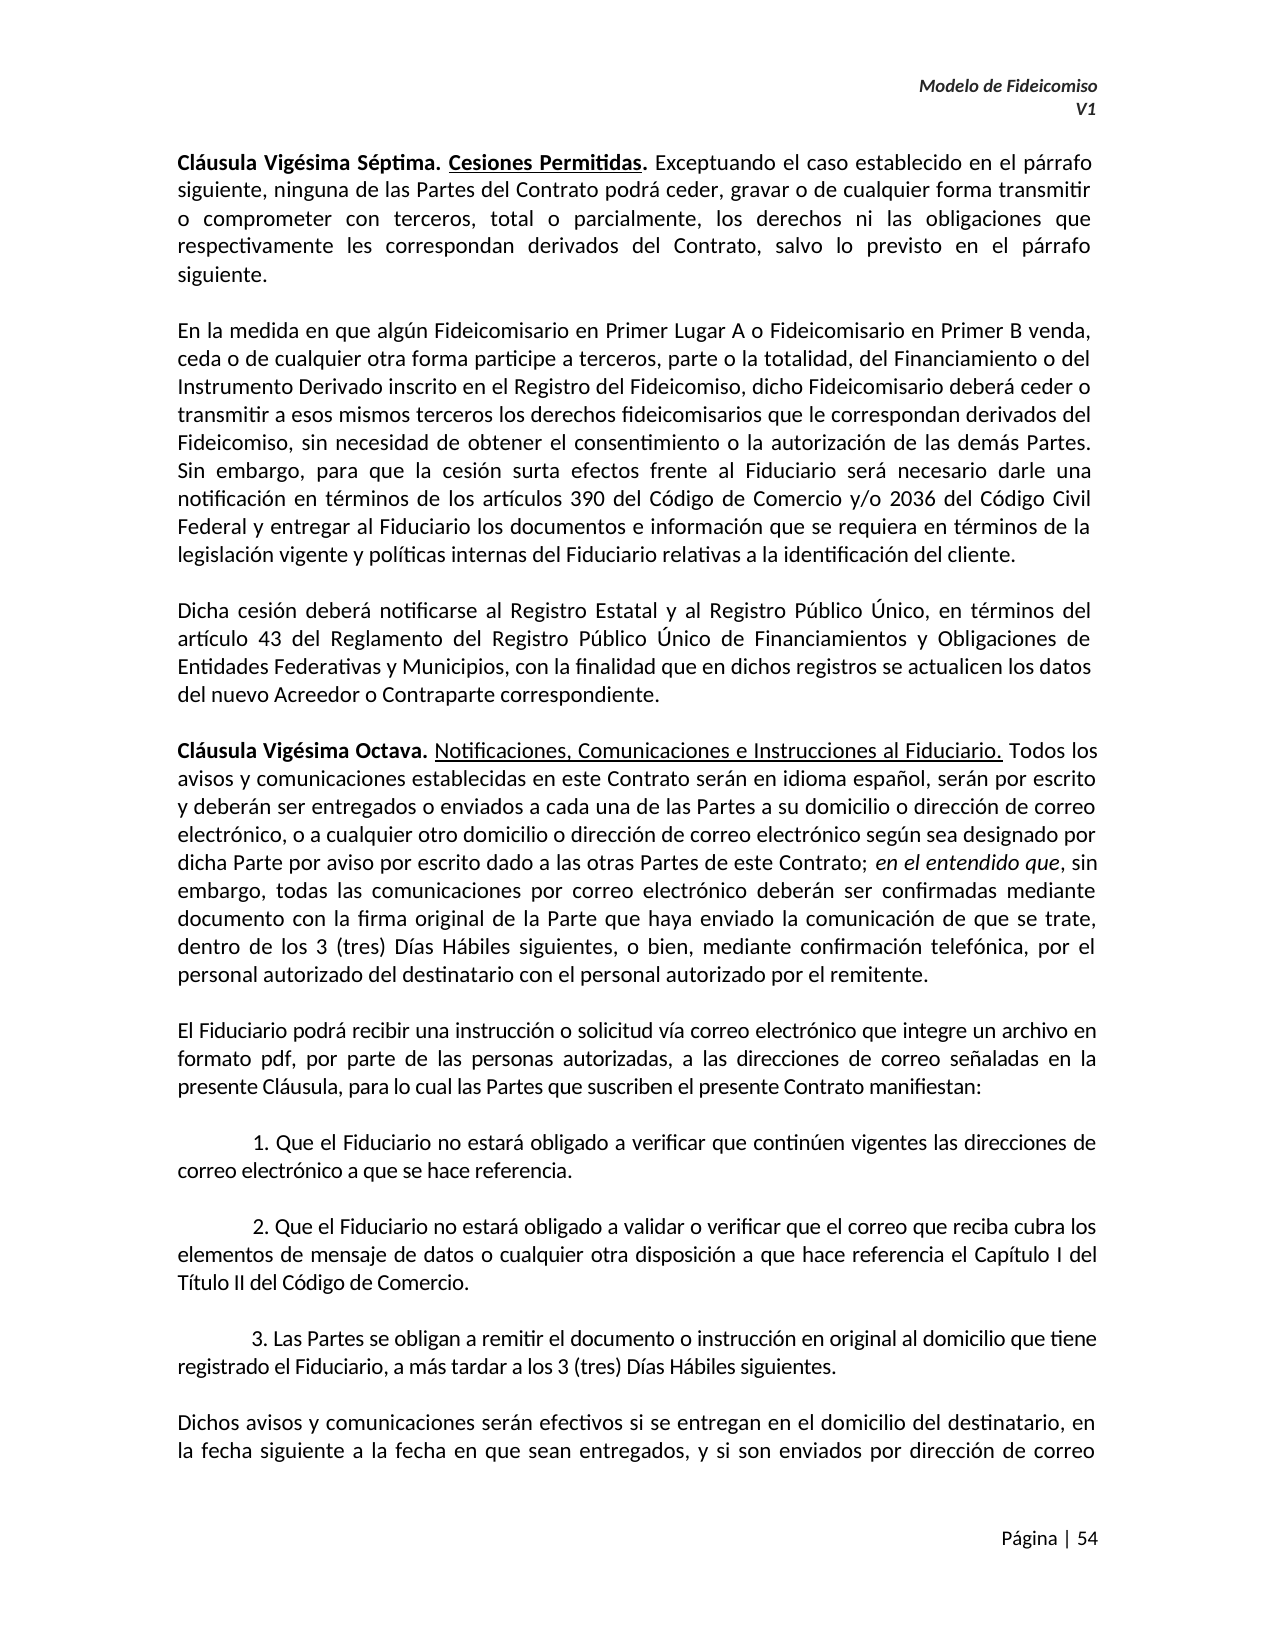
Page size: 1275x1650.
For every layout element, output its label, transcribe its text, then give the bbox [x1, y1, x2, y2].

text 3. Las Partes se obligan a remitir el documento o instrucción en original al domicilio que tiene registrado el Fiduciario, a más tardar a los 3 (tres) Días Hábiles siguientes. [177, 1324, 1098, 1381]
text 2. Que el Fiduciario no estará obligado a validar o verificar que el correo que reciba cubra los elementos de mensaje de datos o cualquier otra disposición a que hace referencia el Capítulo I del Título II del Código de Comercio. [177, 1212, 1098, 1296]
text Cláusula Vigésima Octava. Notificaciones, Comunicaciones e Instrucciones al Fiduciario. Todos los avisos y comunicaciones establecidas en este Contrato serán en idioma español, serán por escrito y deberán ser entregados o enviados a cada una de las Partes a su domicilio o dirección de correo electrónico, o a cualquier otro domicilio o dirección de correo electrónico según sea designado por dicha Parte por aviso por escrito dado a las otras Partes de este Contrato; en el entendido que, sin embargo, todas las comunicaciones por correo electrónico deberán ser confirmadas mediante documento con la firma original de la Parte que haya enviado la comunicación de que se trate, dentro de los 3 (tres) Días Hábiles siguientes, o bien, mediante confirmación telefónica, por el personal autorizado del destinatario con el personal autorizado por el remitente. [177, 736, 1098, 988]
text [177, 1408, 1098, 1464]
text Dicha cesión deberá notificarse al Registro Estatal y al Registro Público Único, en términos del artículo 43 del Reglamento del Registro Público Único de Financiamientos y Obligaciones de Entidades Federativas y Municipios, con la finalidad que en dichos registros se actualicen los datos del nuevo Acreedor o Contraparte correspondiente. [177, 596, 1093, 708]
text El Fiduciario podrá recibir una instrucción o solicitud vía correo electrónico que integre un archivo en formato pdf, por parte de las personas autorizadas, a las direcciones de correo señaladas en la presente Cláusula, para lo cual las Partes que suscriben el presente Contrato manifiestan: [177, 1016, 1098, 1100]
text 1. Que el Fiduciario no estará obligado a verificar que continúen vigentes las direcciones de correo electrónico a que se hace referencia. [177, 1128, 1098, 1184]
text En la medida en que algún Fideicomisario en Primer Lugar A o Fideicomisario en Primer B venda, ceda o de cualquier otra forma participe a terceros, parte o la totalidad, del Financiamiento o del Instrumento Derivado inscrito en el Registro del Fideicomiso, dicho Fideicomisario deberá ceder o transmitir a esos mismos terceros los derechos fideicomisarios que le correspondan derivados del Fideicomiso, sin necesidad de obtener el consentimiento o la autorización de las demás Partes. Sin embargo, para que la cesión surta efectos frente al Fiduciario será necesario darle una notificación en términos de los artículos 390 del Código de Comercio y/o 2036 del Código Civil Federal y entregar al Fiduciario los documentos e información que se requiera en términos de la legislación vigente y políticas internas del Fiduciario relativas a la identificación del cliente. [177, 316, 1093, 568]
text Cláusula Vigésima Séptima. Cesiones Permitidas. Exceptuando el caso establecido en el párrafo siguiente, ninguna de las Partes del Contrato podrá ceder, gravar o de cualquier forma transmitir o comprometer con terceros, total o parcialmente, los derechos ni las obligaciones que respectivamente les correspondan derivados del Contrato, salvo lo previsto en el párrafo siguiente. [177, 148, 1093, 288]
